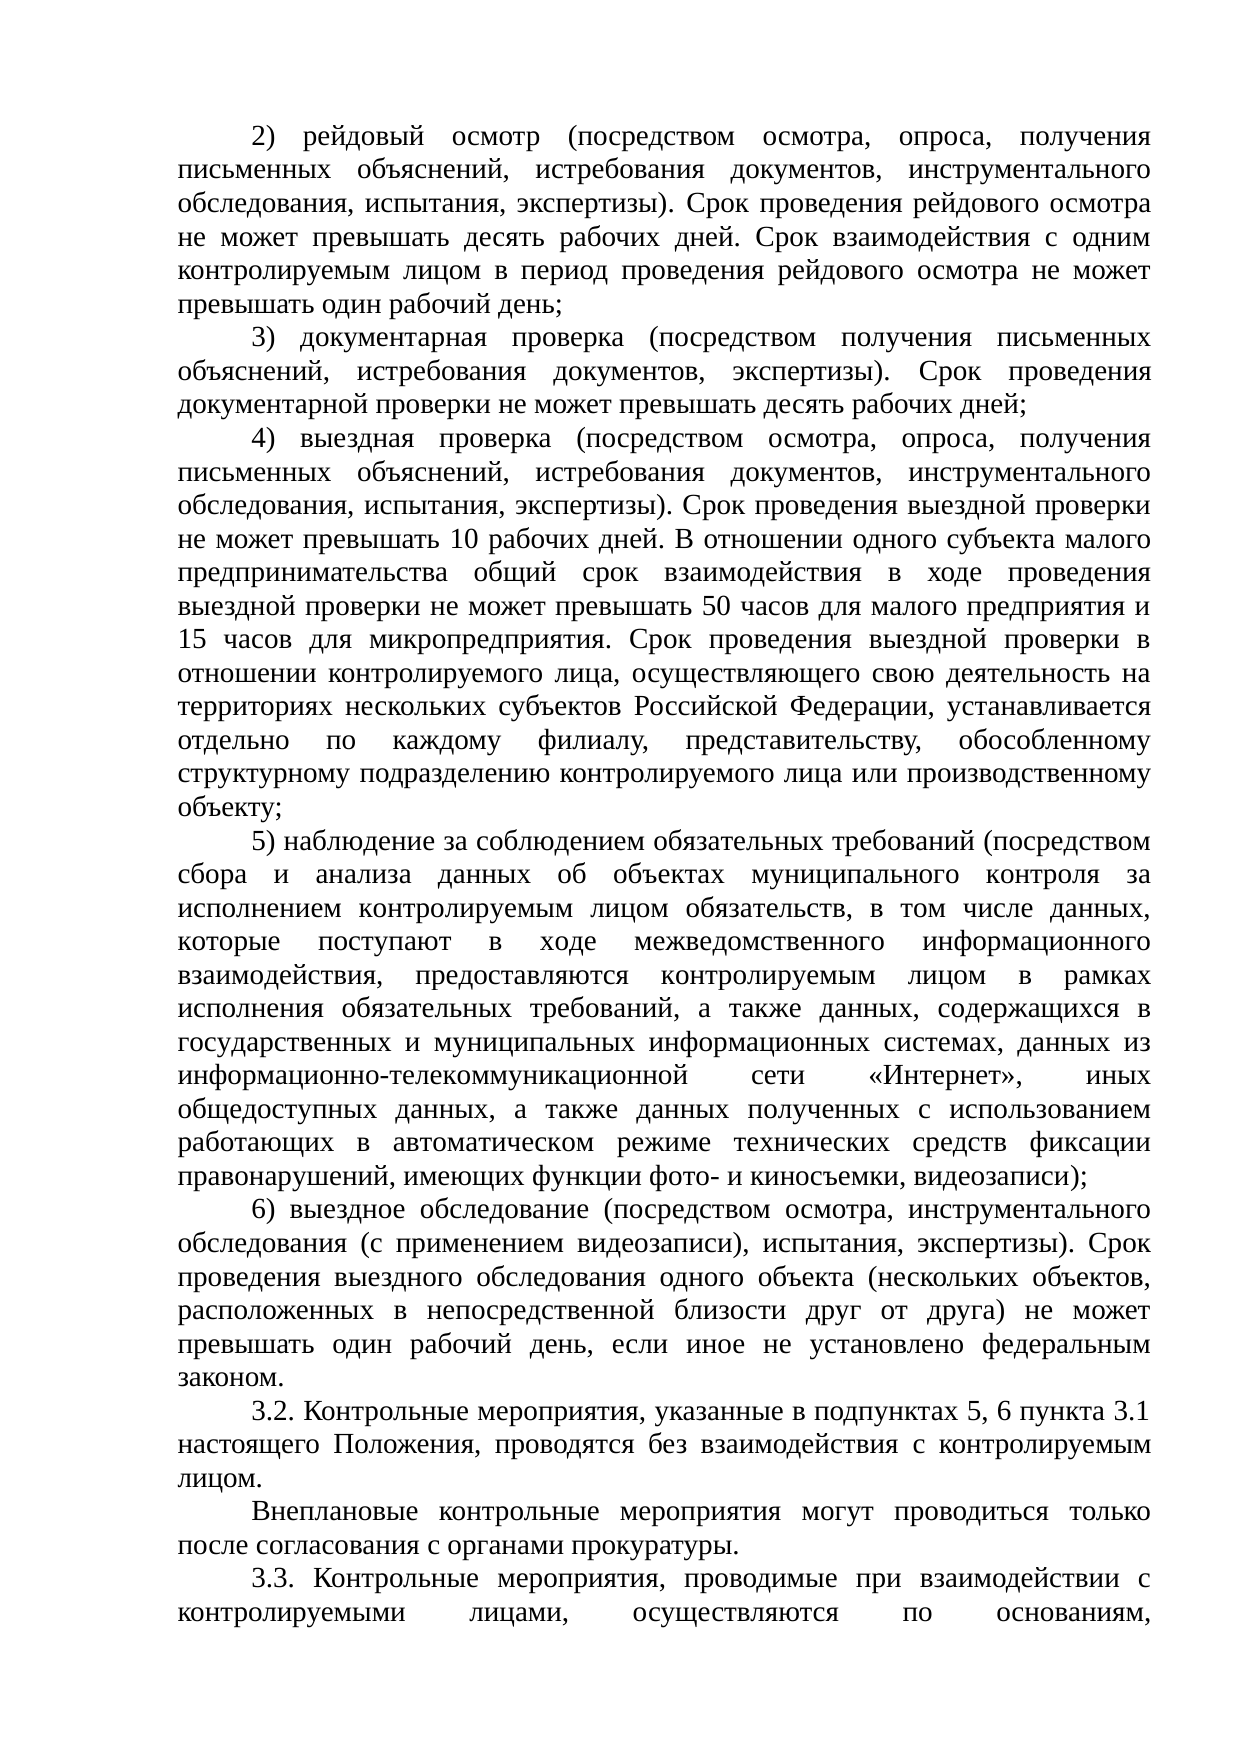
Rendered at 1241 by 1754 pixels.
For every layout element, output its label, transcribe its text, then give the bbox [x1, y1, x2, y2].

text Внеплановые контрольные мероприятия могут проводиться только после согласования с органами прокуратуры. [177, 1493, 1152, 1561]
text 6) выездное обследование (посредством осмотра, инструментального обследования (с применением видеозаписи), испытания, экспертизы). Срок проведения выездного обследования одного объекта (нескольких объектов, расположенных в непосредственной близости друг от друга) не может превышать один рабочий день, если иное не установлено федеральным законом. [177, 1192, 1152, 1393]
text 3.2. Контрольные мероприятия, указанные в подпунктах 5, 6 пункта 3.1 настоящего Положения, проводятся без взаимодействия с контролируемым лицом. [177, 1393, 1152, 1493]
text 4) выездная проверка (посредством осмотра, опроса, получения письменных объяснений, истребования документов, инструментального обследования, испытания, экспертизы). Срок проведения выездной проверки не может превышать 10 рабочих дней. В отношении одного субъекта малого предпринимательства общий срок взаимодействия в ходе проведения выездной проверки не может превышать 50 часов для малого предприятия и 15 часов для микропредприятия. Срок проведения выездной проверки в отношении контролируемого лица, осуществляющего свою деятельность на территориях нескольких субъектов Российской Федерации, устанавливается отдельно по каждому филиалу, представительству, обособленному структурному подразделению контролируемого лица или производственному объекту; [177, 420, 1152, 823]
text 3) документарная проверка (посредством получения письменных объяснений, истребования документов, экспертизы). Срок проведения документарной проверки не может превышать десять рабочих дней; [177, 319, 1152, 420]
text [177, 1561, 1152, 1628]
text 5) наблюдение за соблюдением обязательных требований (посредством сбора и анализа данных об объектах муниципального контроля за исполнением контролируемым лицом обязательств, в том числе данных, которые поступают в ходе межведомственного информационного взаимодействия, предоставляются контролируемым лицом в рамках исполнения обязательных требований, а также данных, содержащихся в государственных и муниципальных информационных системах, данных из информационно-телекоммуникационной сети «Интернет», иных общедоступных данных, а также данных полученных с использованием работающих в автоматическом режиме технических средств фиксации правонарушений, имеющих функции фото- и киносъемки, видеозаписи); [177, 823, 1152, 990]
text 2) рейдовый осмотр (посредством осмотра, опроса, получения письменных объяснений, истребования документов, инструментального обследования, испытания, экспертизы). Срок проведения рейдового осмотра не может превышать десять рабочих дней. Срок взаимодействия с одним контролируемым лицом в период проведения рейдового осмотра не может превышать один рабочий день; [177, 118, 1152, 319]
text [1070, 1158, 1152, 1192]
